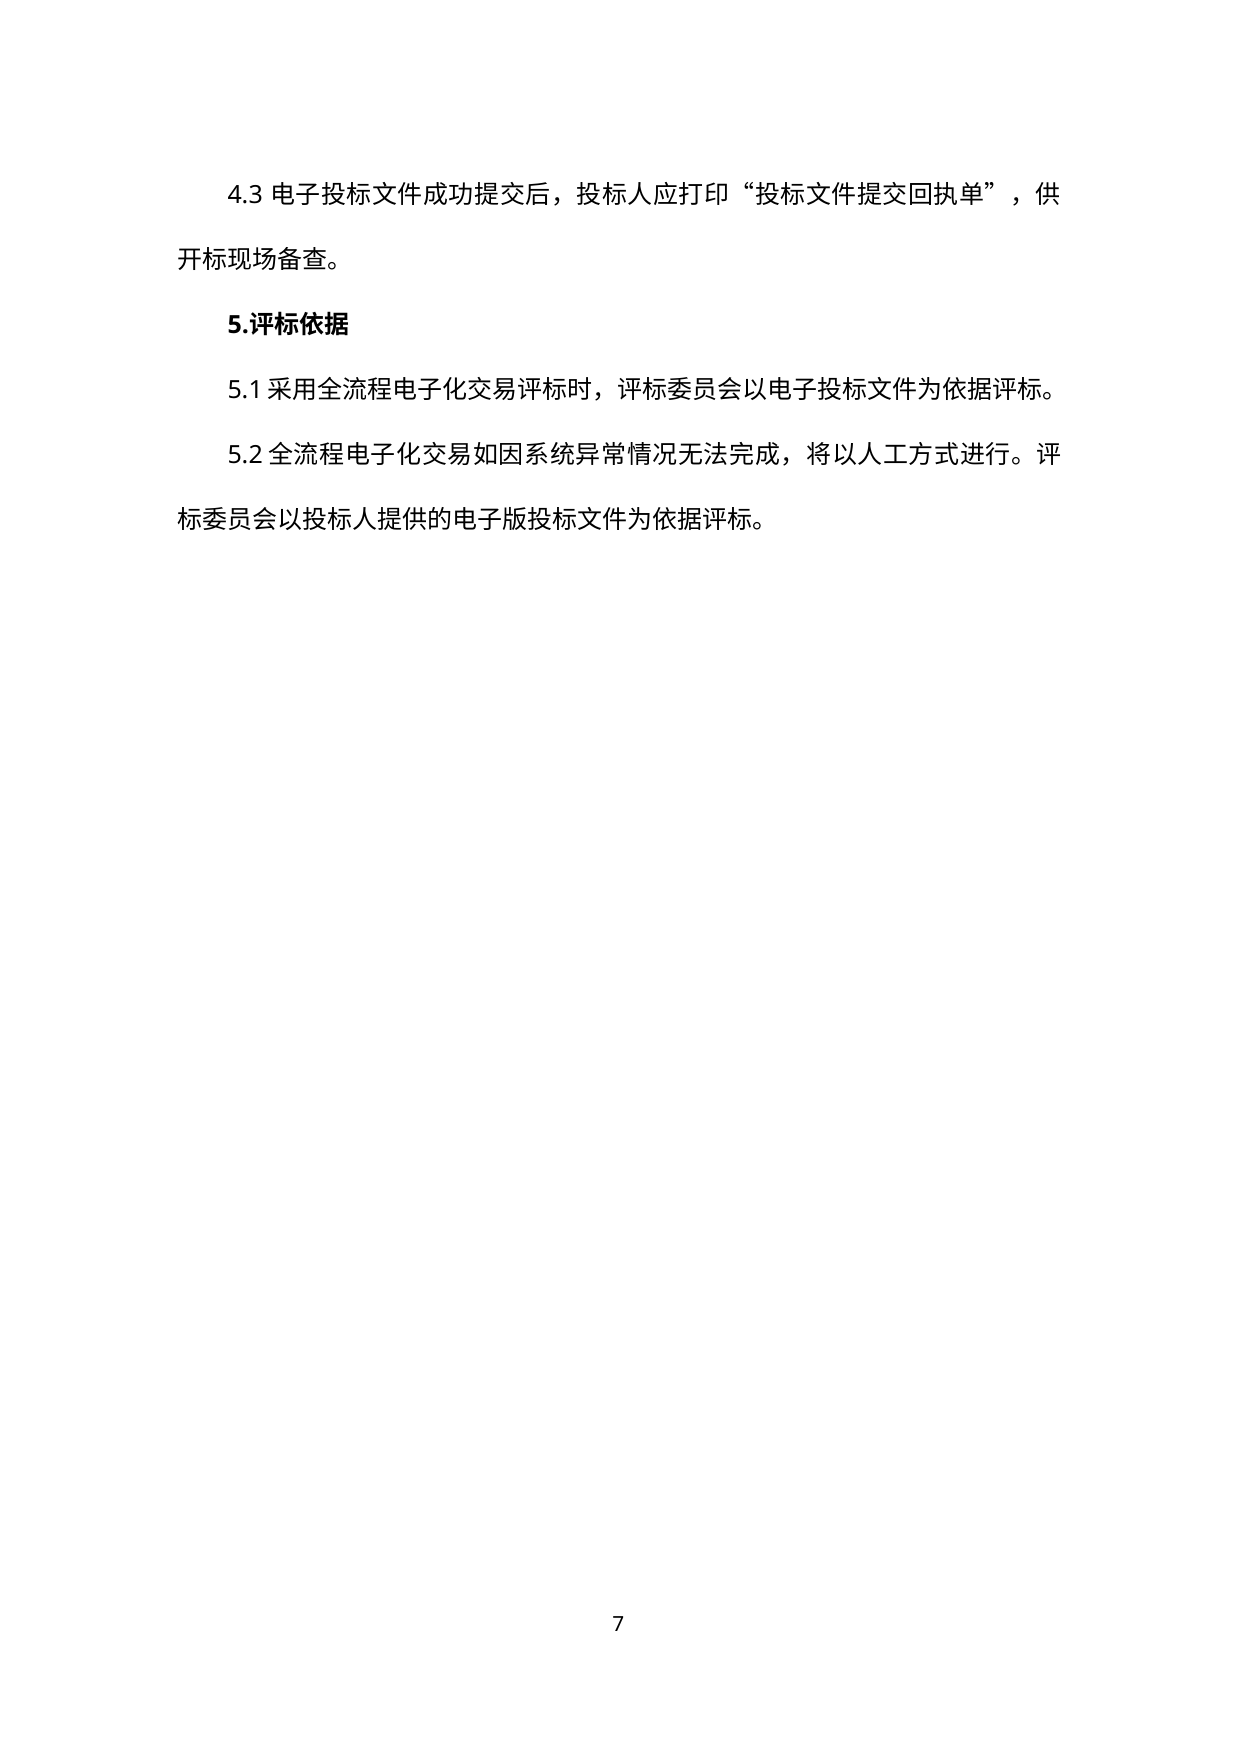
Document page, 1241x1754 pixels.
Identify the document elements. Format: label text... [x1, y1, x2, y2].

text 5.1采用全流程电子化交易评标时，评标委员会以电子投标文件为依据评标。 [177, 355, 1063, 420]
text 5.2全流程电子化交易如因系统异常情况无法完成，将以人工方式进行。评标委员会以投标人提供的电子版投标文件为依据评标。 [177, 420, 1063, 550]
text 4.3 电子投标文件成功提交后，投标人应打印“投标文件提交回执单”，供开标现场备查。 [177, 160, 1063, 290]
text 5.评标依据 [177, 290, 1063, 355]
